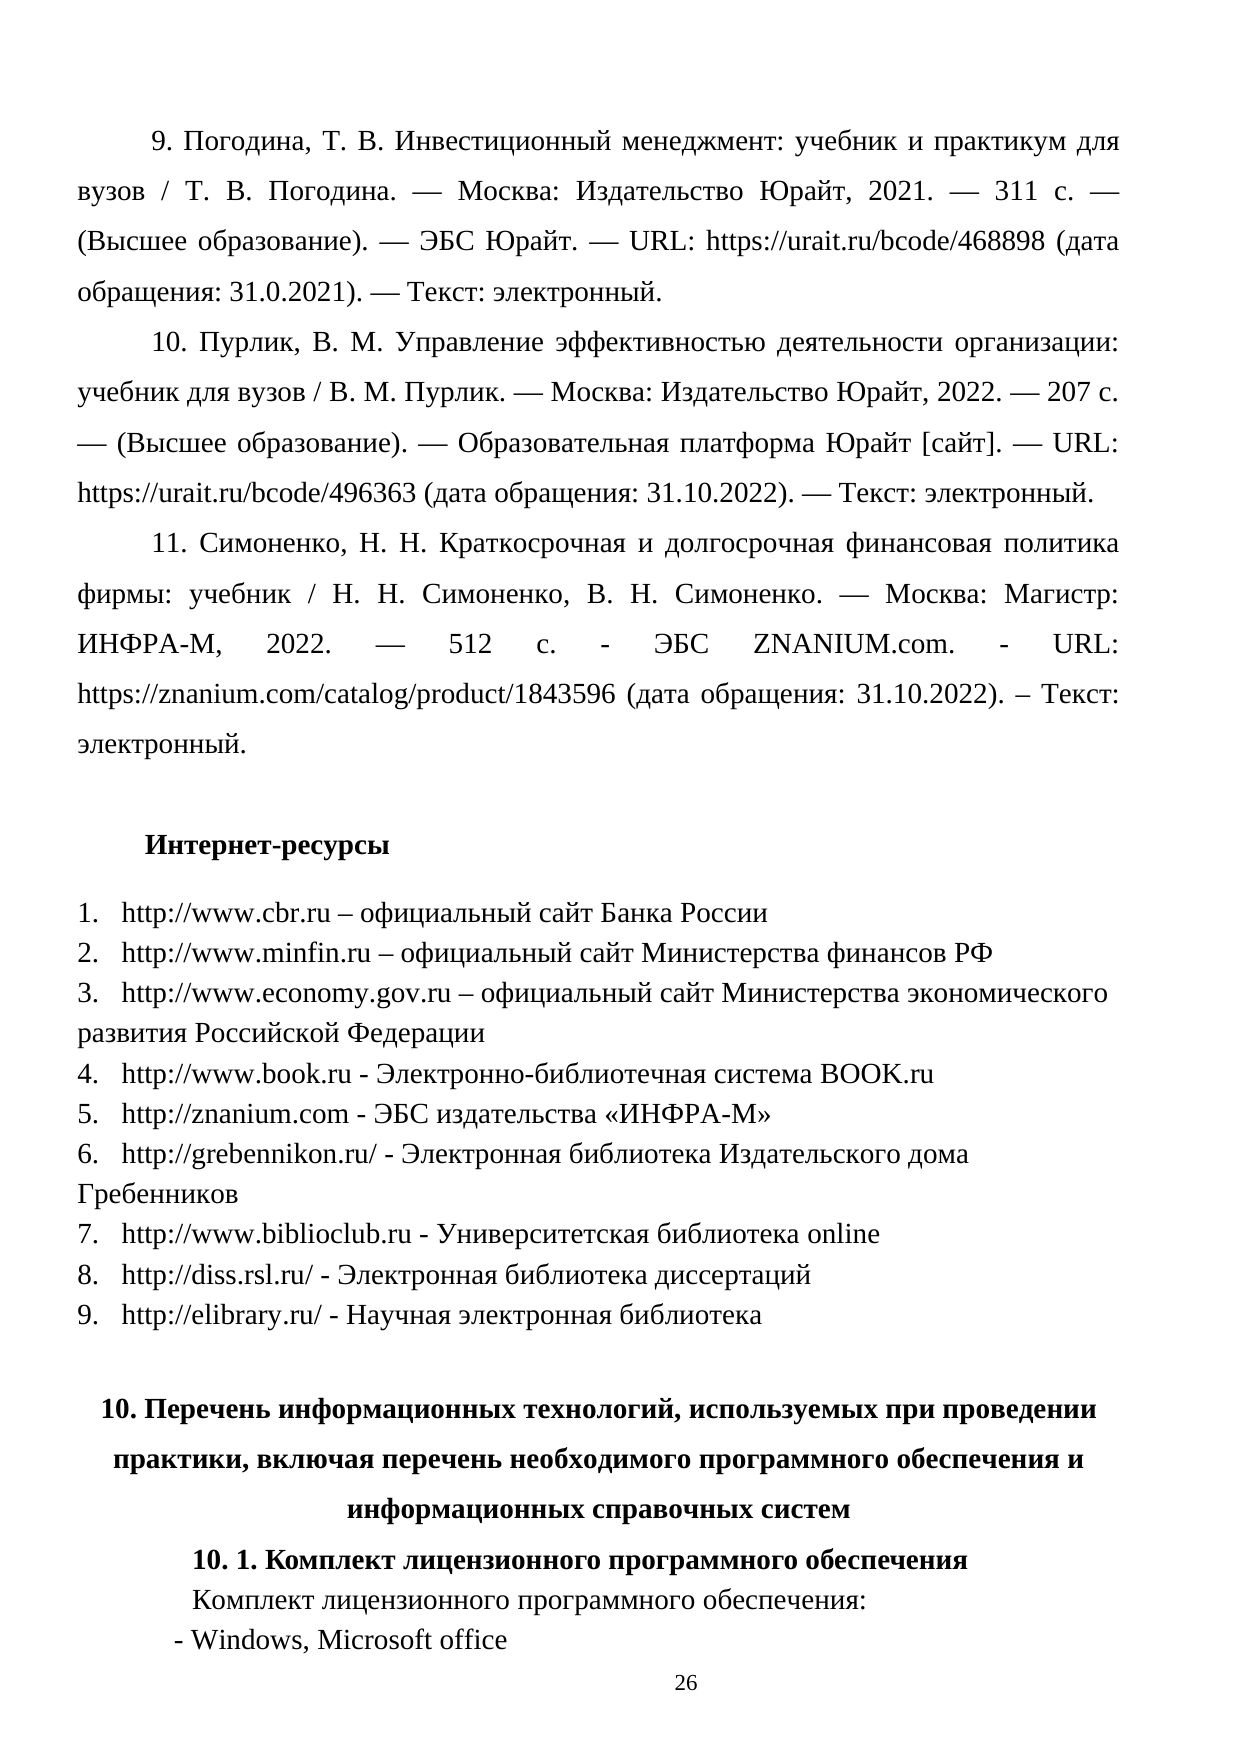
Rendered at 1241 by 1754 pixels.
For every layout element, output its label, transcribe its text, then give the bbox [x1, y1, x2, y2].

text 9. Погодина, Т. В. Инвестиционный менеджмент: учебник и практикум для вузов / Т. В. Погодина. — Москва: Издательство Юрайт, 2021. — 311 с. — (Высшее образование). — ЭБС Юрайт. — URL: https://urait.ru/bcode/468898 (дата обращения: 31.0.2021). — Текст: электронный. [77, 123, 1120, 307]
list - Windows, Microsoft office [174, 1622, 1181, 1656]
subtitle Интернет-ресурсы [144, 827, 1181, 861]
list http://www.economy.gov.ru – официальный сайт Министерства экономического развития Российской Федерации [77, 975, 1120, 1049]
list http://www.biblioclub.ru - Университетская библиотека online [77, 1217, 1120, 1250]
text Комплект лицензионного программного обеспечения: [192, 1582, 1181, 1616]
list http://grebennikon.ru/ - Электронная библиотека Издательского дома Гребенников [77, 1136, 1120, 1210]
list http://www.cbr.ru – официальный сайт Банка России [77, 895, 1120, 928]
list http://znanium.com - ЭБС издательства «ИНФРА-М» [77, 1096, 1120, 1129]
text 10. 1. Комплект лицензионного программного обеспечения [192, 1542, 1181, 1576]
list http://diss.rsl.ru/ - Электронная библиотека диссертаций [77, 1257, 1120, 1290]
text 10. Пурлик, В. М. Управление эффективностью деятельности организации: учебник для вузов / В. М. Пурлик. — Москва: Издательство Юрайт, 2022. — 207 с. — (Высшее образование). — Образовательная платформа Юрайт [сайт]. — URL: https://urait.ru/bcode/496363 (дата обращения: 31.10.2022). — Текст: электронный. [77, 324, 1120, 509]
list http://www.minfin.ru – официальный сайт Министерства финансов РФ [77, 935, 1120, 969]
subtitle 10. Перечень информационных технологий, используемых при проведении практики, включая перечень необходимого программного обеспечения и информационных справочных систем [77, 1391, 1120, 1525]
list http://www.book.ru - Электронно-библиотечная система BOOK.ru [77, 1056, 1120, 1089]
text 11. Симоненко, Н. Н. Краткосрочная и долгосрочная финансовая политика фирмы: учебник / Н. Н. Симоненко, В. Н. Симоненко. — Москва: Магистр: ИНФРА-М, 2022. — 512 с. - ЭБС ZNANIUM.com. - URL: https://znanium.com/catalog/product/1843596 (дата обращения: 31.10.2022). – Текст: электронный. [77, 525, 1120, 760]
list http://elibrary.ru/ - Научная электронная библиотека [77, 1297, 1120, 1331]
